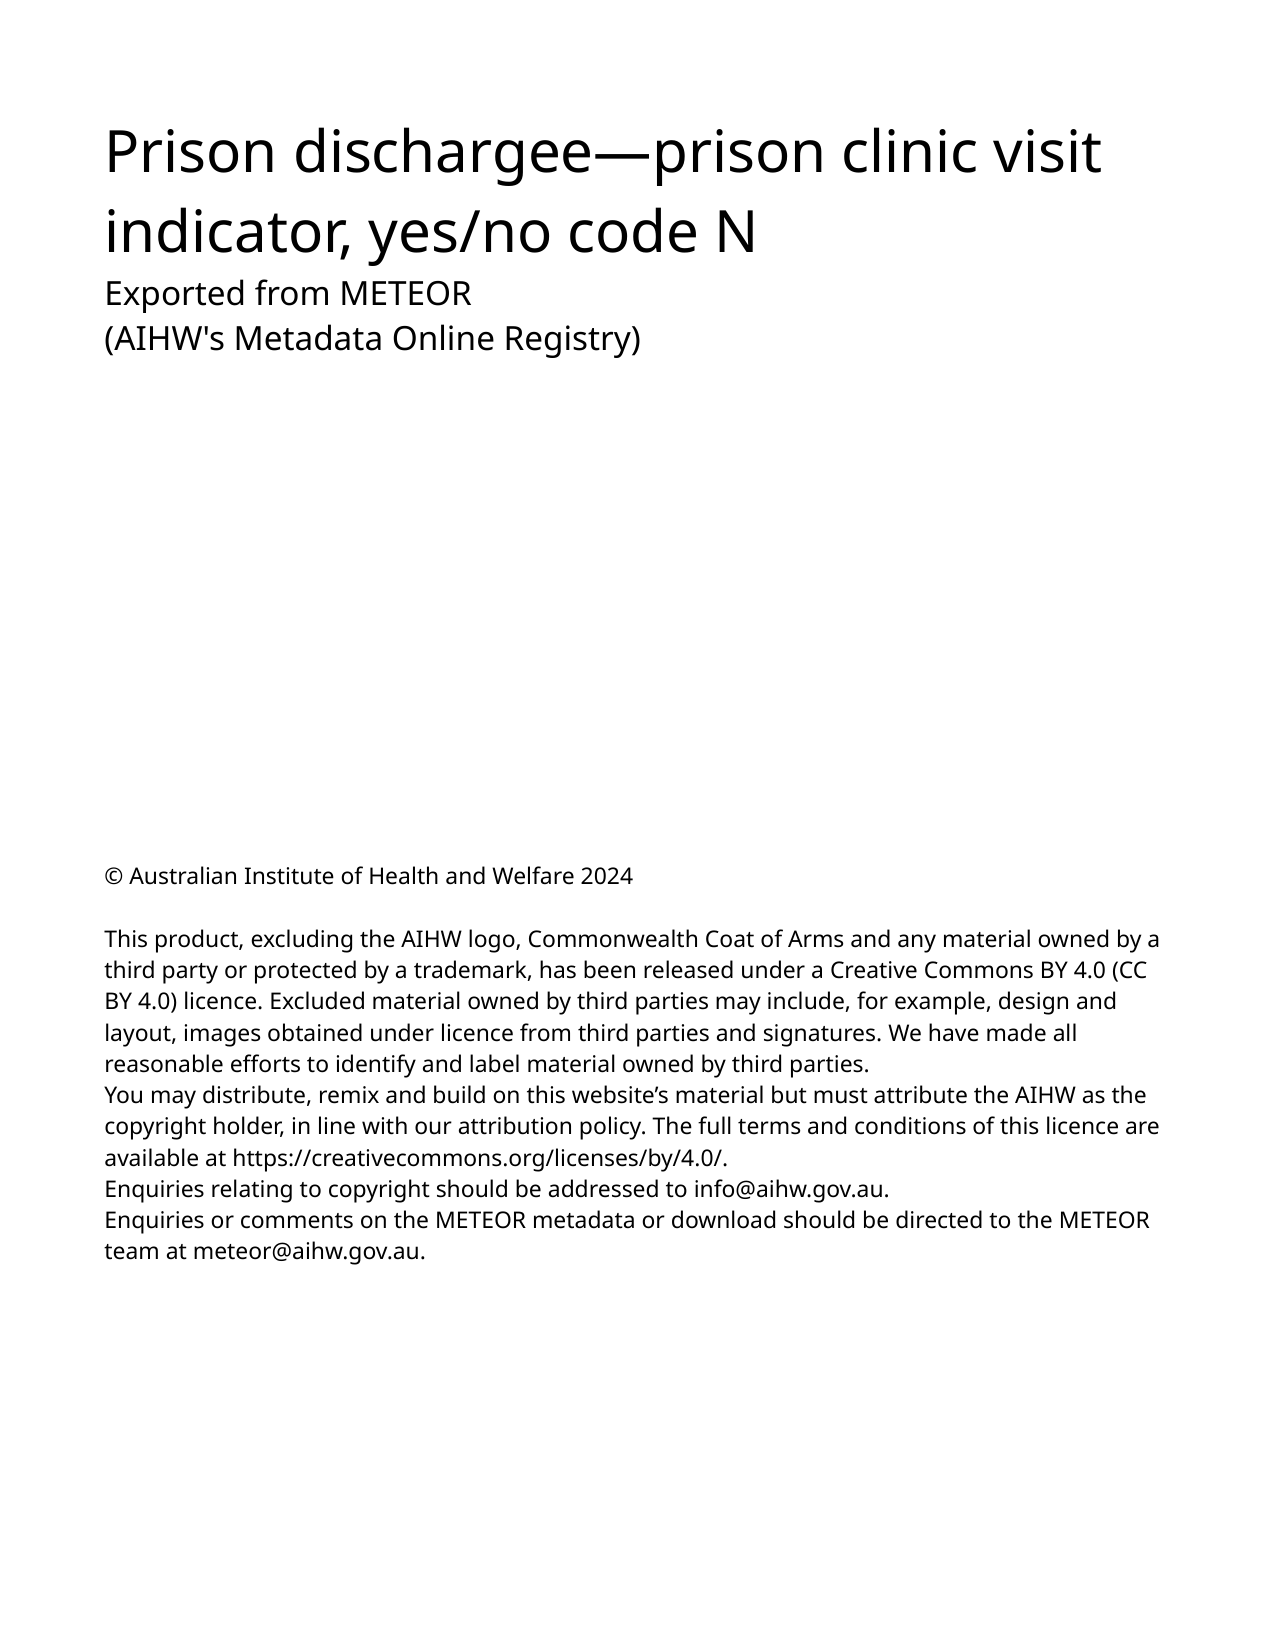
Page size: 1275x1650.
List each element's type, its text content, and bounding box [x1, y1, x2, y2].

text Enquiries relating to copyright should be addressed to info@aihw.gov.au. [104, 1173, 1171, 1204]
text Enquiries or comments on the METEOR metadata or download should be directed to the METEOR team at meteor@aihw.gov.au. [104, 1204, 1171, 1266]
title Prison dischargee—prison clinic visit indicator, yes/no code N [104, 110, 1171, 269]
text You may distribute, remix and build on this website’s material but must attribute the AIHW as the copyright holder, in line with our attribution policy. The full terms and conditions of this licence are available at https://creativecommons.org/licenses/by/4.0/. [104, 1079, 1171, 1173]
text This product, excluding the AIHW logo, Commonwealth Coat of Arms and any material owned by a third party or protected by a trademark, has been released under a Creative Commons BY 4.0 (CC BY 4.0) licence. Excluded material owned by third parties may include, for example, design and layout, images obtained under licence from third parties and signatures. We have made all reasonable efforts to identify and label material owned by third parties. [104, 923, 1171, 1079]
subtitle Exported from METEOR [104, 269, 1171, 315]
subtitle (AIHW's Metadata Online Registry) [104, 315, 1171, 360]
text © Australian Institute of Health and Welfare 2024 [104, 860, 1171, 891]
